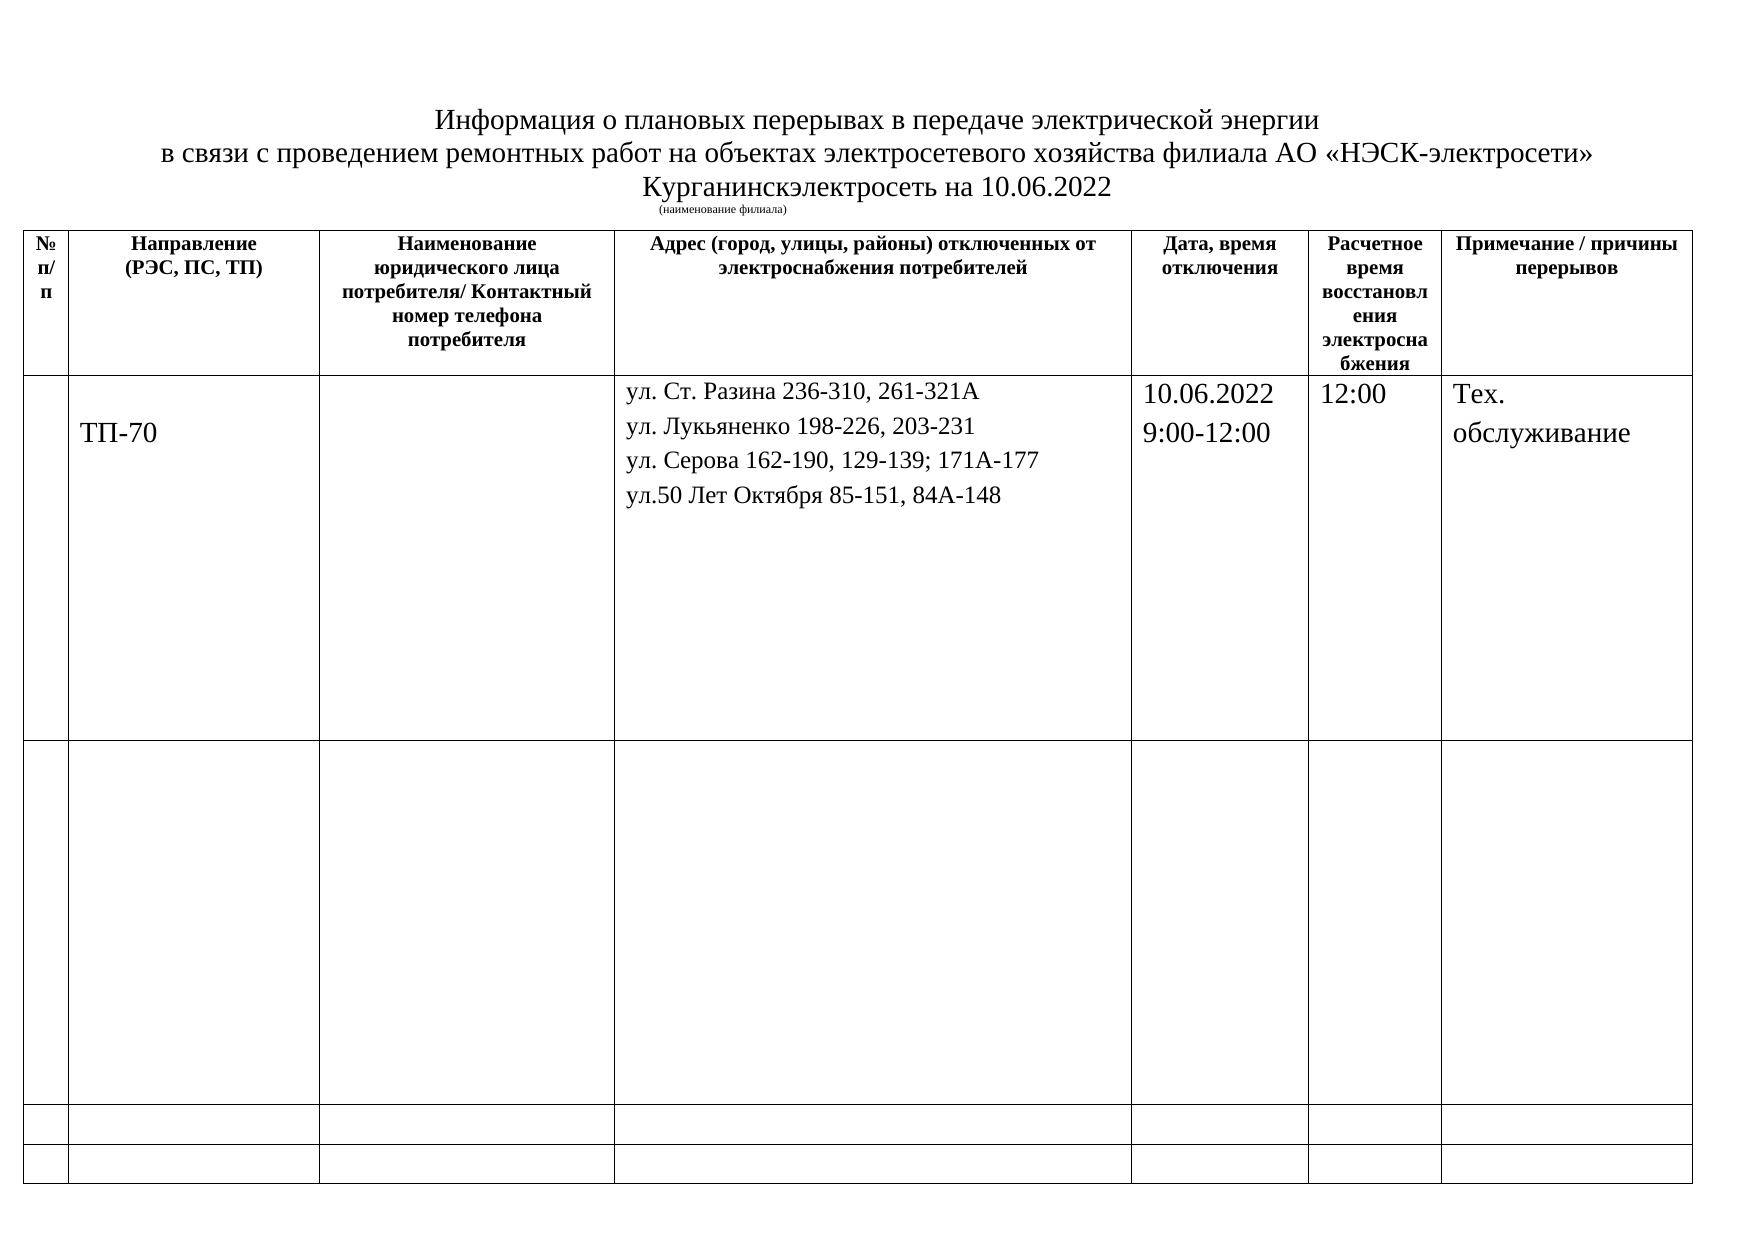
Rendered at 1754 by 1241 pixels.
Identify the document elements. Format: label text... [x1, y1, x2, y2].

table_cell 10.06.2022 9:00-12:00 [1132, 376, 1308, 740]
table_header Дата, время отключения [1132, 231, 1308, 375]
table_cell [1442, 741, 1692, 1104]
table_header № п/п [24, 231, 68, 375]
table_cell [615, 741, 1131, 1104]
table_cell [615, 1145, 1131, 1183]
text в связи с проведением ремонтных работ на объектах электросетевого хозяйства филиала АО «НЭСК-электросети» Курганинскэлектросеть на 10.06.2022 [112, 135, 1641, 202]
table_cell [24, 1145, 68, 1183]
table_cell [1132, 1145, 1308, 1183]
table_cell [69, 1105, 319, 1143]
table_cell ул. Ст. Разина 236-310, 261-321А ул. Лукьяненко 198-226, 203-231 ул. Серова 162-190, 129-139; 171А-177 ул.50 Лет Октября 85-151, 84А-148 [615, 376, 1131, 740]
text Информация о плановых перерывах в передаче электрической энергии [112, 102, 1641, 135]
table_cell [1309, 1105, 1441, 1143]
table_header Расчетное время восстановления электроснабжения [1309, 231, 1441, 375]
table_cell [69, 1145, 319, 1183]
table_cell [320, 1145, 614, 1183]
table_header Наименование юридического лица потребителя/ Контактный номер телефона потребителя [320, 231, 614, 375]
table_cell [24, 741, 68, 1104]
table_cell [1132, 741, 1308, 1104]
table_header Адрес (город, улицы, районы) отключенных от электроснабжения потребителей [615, 231, 1131, 375]
table_cell [1309, 741, 1441, 1104]
table_cell [1442, 1145, 1692, 1183]
table_cell [24, 1105, 68, 1143]
table_header Направление (РЭС, ПС, ТП) [69, 231, 319, 375]
table_cell Тех. обслуживание [1442, 376, 1692, 740]
table_cell [320, 1105, 614, 1143]
text (наименование филиала) [659, 202, 1641, 226]
table_cell [1132, 1105, 1308, 1143]
table_cell [1442, 1105, 1692, 1143]
table_cell [320, 376, 614, 740]
table_cell ТП-70 [69, 376, 319, 740]
table_cell [1309, 1145, 1441, 1183]
table_cell [24, 376, 68, 740]
table_cell [69, 741, 319, 1104]
table_cell [320, 741, 614, 1104]
table_cell [615, 1105, 1131, 1143]
table_cell 12:00 [1309, 376, 1441, 740]
table_header Примечание / причины перерывов [1442, 231, 1692, 375]
